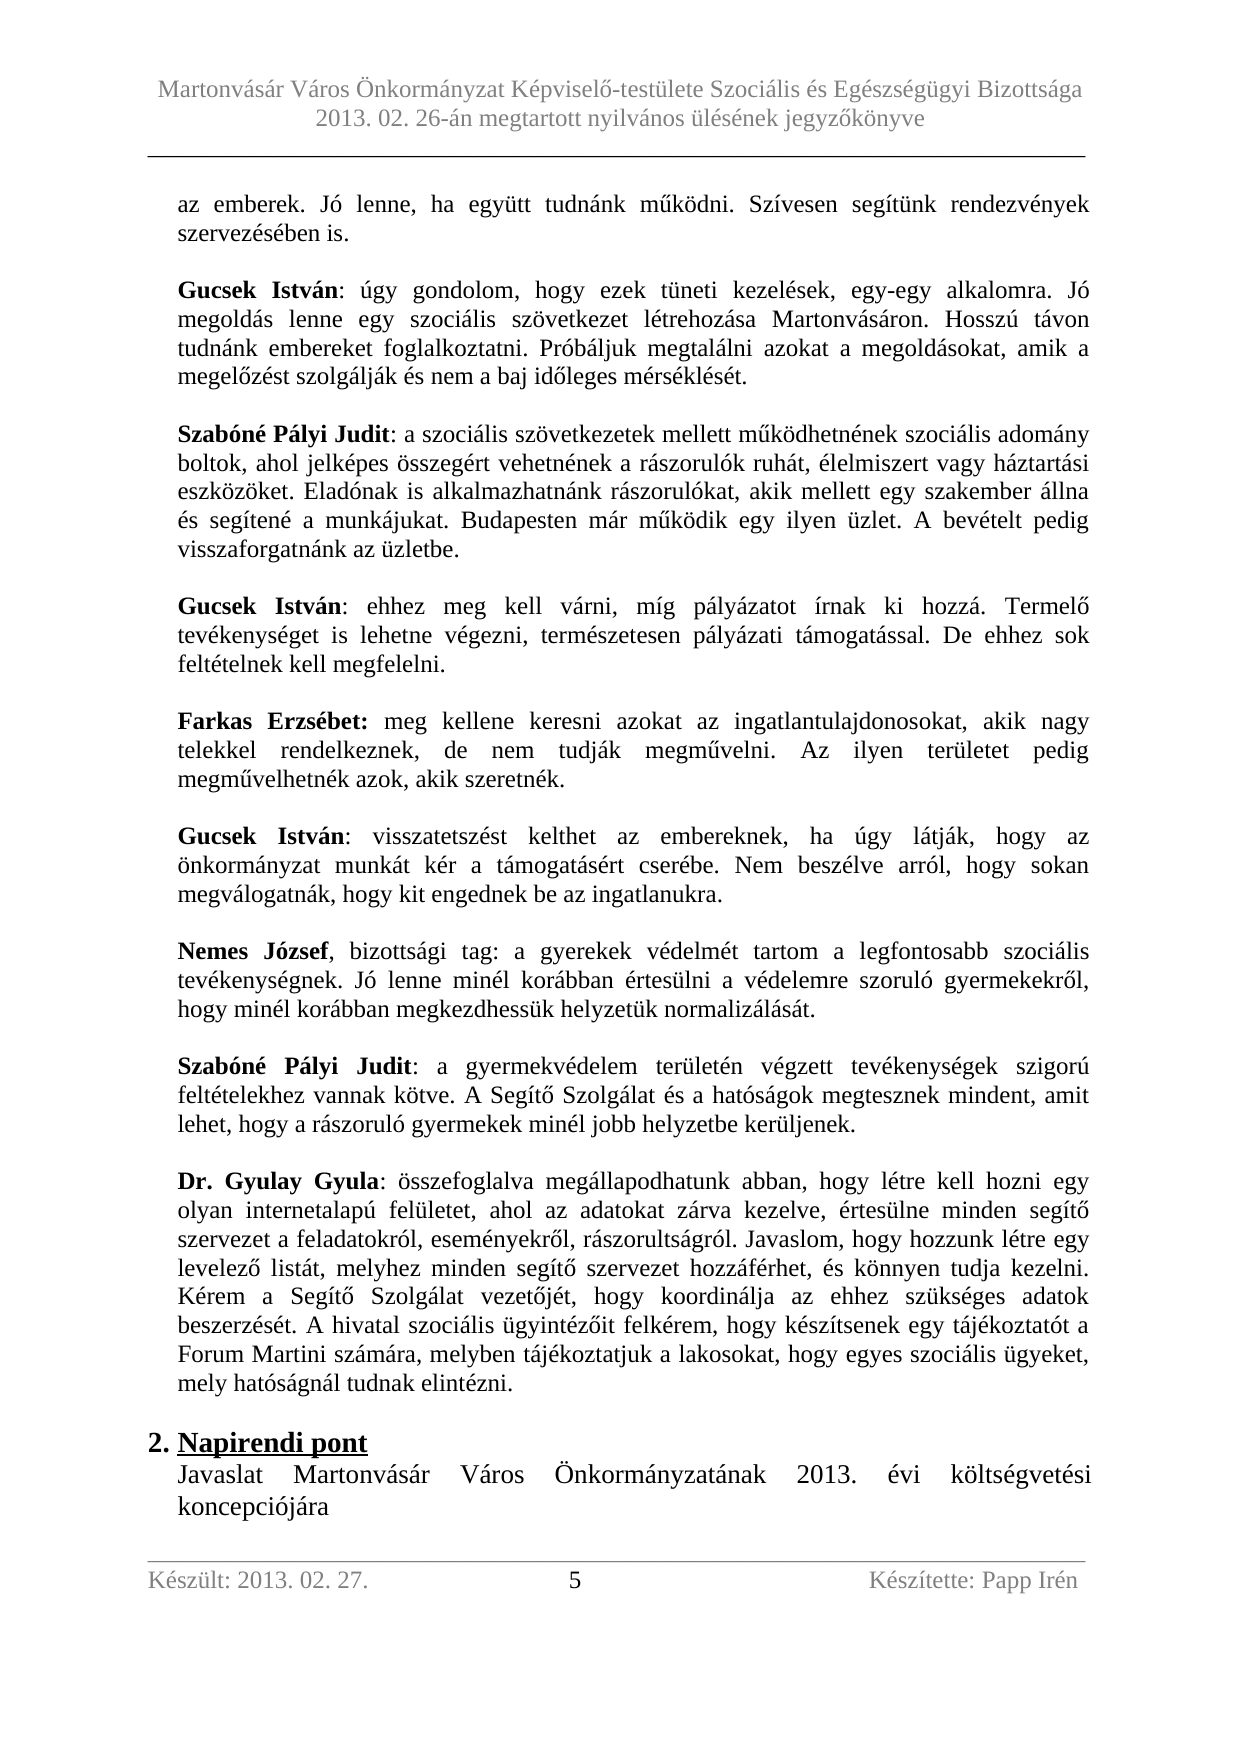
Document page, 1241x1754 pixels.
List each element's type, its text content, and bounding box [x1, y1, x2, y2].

list Javaslat Martonvásár Város Önkormányzatának 2013. évi költségvetési koncepciójára [177, 1459, 1092, 1521]
list Gucsek István: úgy gondolom, hogy ezek tüneti kezelések, egy-egy alkalomra. Jó megoldás lenne egy szociális szövetkezet létrehozása Martonvásáron. Hosszú távon tudnánk embereket foglalkoztatni. Próbáljuk megtalálni azokat a megoldásokat, amik a megelőzést szolgálják és nem a baj időleges mérséklését. [177, 275, 1090, 390]
list Nemes József, bizottsági tag: a gyerekek védelmét tartom a legfontosabb szociális tevékenységnek. Jó lenne minél korábban értesülni a védelemre szoruló gyermekekről, hogy minél korábban megkezdhessük helyzetük normalizálását. [177, 936, 1090, 1023]
list Farkas Erzsébet: meg kellene keresni azokat az ingatlantulajdonosokat, akik nagy telekkel rendelkeznek, de nem tudják megművelni. Az ilyen területet pedig megművelhetnék azok, akik szeretnék. [177, 706, 1090, 793]
list Dr. Gyulay Gyula: összefoglalva megállapodhatunk abban, hogy létre kell hozni egy olyan internetalapú felületet, ahol az adatokat zárva kezelve, értesülne minden segítő szervezet a feladatokról, eseményekről, rászorultságról. Javaslom, hogy hozzunk létre egy levelező listát, melyhez minden segítő szervezet hozzáférhet, és könnyen tudja kezelni. Kérem a Segítő Szolgálat vezetőjét, hogy koordinálja az ehhez szükséges adatok beszerzését. A hivatal szociális ügyintézőit felkérem, hogy készítsenek egy tájékoztatót a Forum Martini számára, melyben tájékoztatjuk a lakosokat, hogy egyes szociális ügyeket, mely hatóságnál tudnak elintézni. [177, 1166, 1090, 1396]
list Gucsek István: ehhez meg kell várni, míg pályázatot írnak ki hozzá. Termelő tevékenységet is lehetne végezni, természetesen pályázati támogatással. De ehhez sok feltételnek kell megfelelni. [177, 591, 1090, 678]
list Szabóné Pályi Judit: a gyermekvédelem területén végzett tevékenységek szigorú feltételekhez vannak kötve. A Segítő Szolgálat és a hatóságok megtesznek mindent, amit lehet, hogy a rászoruló gyermekek minél jobb helyzetbe kerüljenek. [177, 1051, 1090, 1138]
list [177, 189, 1090, 246]
list Gucsek István: visszatetszést kelthet az embereknek, ha úgy látják, hogy az önkormányzat munkát kér a támogatásért cserébe. Nem beszélve arról, hogy sokan megválogatnák, hogy kit engednek be az ingatlanukra. [177, 821, 1090, 908]
list Napirendi pont [148, 1425, 1090, 1459]
list Szabóné Pályi Judit: a szociális szövetkezetek mellett működhetnének szociális adomány boltok, ahol jelképes összegért vehetnének a rászorulók ruhát, élelmiszert vagy háztartási eszközöket. Eladónak is alkalmazhatnánk rászorulókat, akik mellett egy szakember állna és segítené a munkájukat. Budapesten már működik egy ilyen üzlet. A bevételt pedig visszaforgatnánk az üzletbe. [177, 419, 1090, 563]
